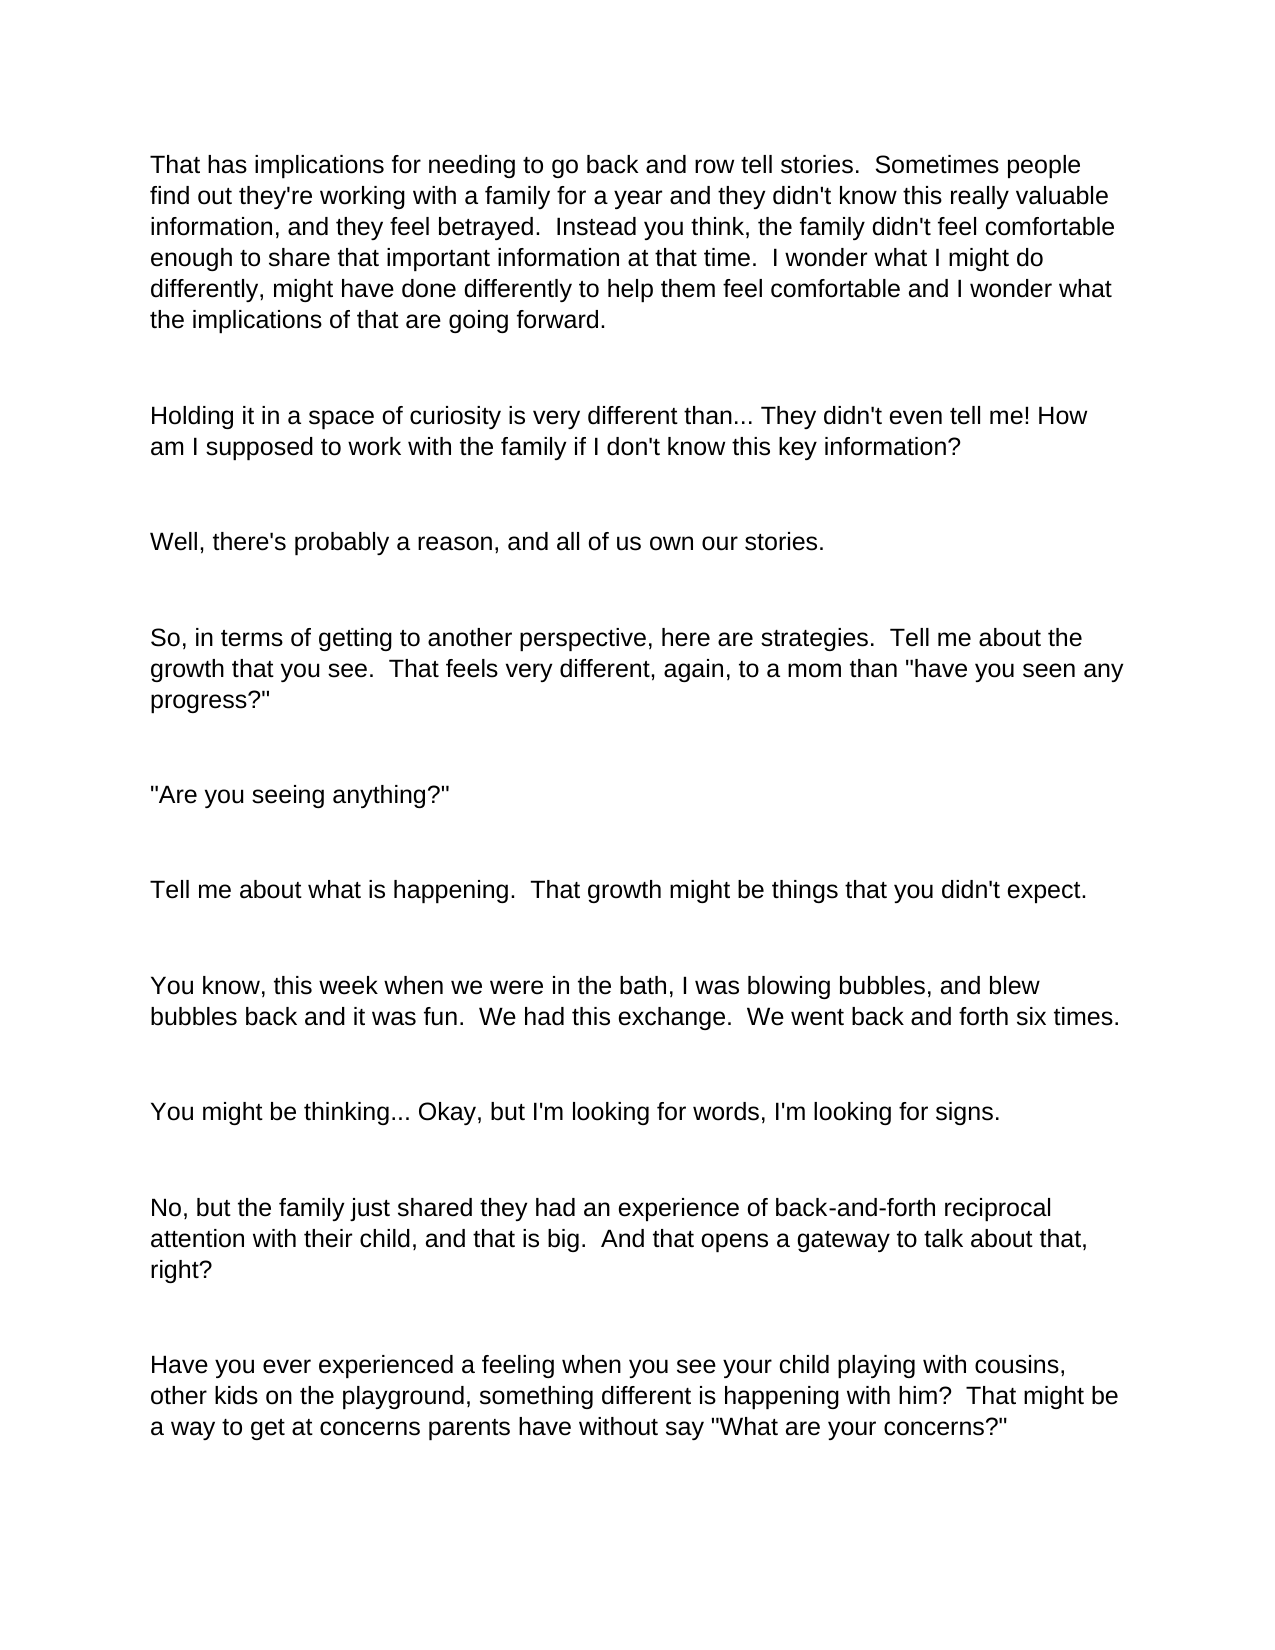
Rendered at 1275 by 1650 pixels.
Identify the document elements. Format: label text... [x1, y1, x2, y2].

text Well, there's probably a reason, and all of us own our stories. [150, 527, 1125, 556]
text You know, this week when we were in the bath, I was blowing bubbles, and blew bubbles back and it was fun. We had this exchange. We went back and forth six times. [150, 971, 1125, 1031]
text So, in terms of getting to another perspective, here are strategies. Tell me about the growth that you see. That feels very different, again, to a mom than "have you seen any progress?" [150, 622, 1125, 713]
text Have you ever experienced a feeling when you see your child playing with cousins, other kids on the playground, something different is happening with him? That might be a way to get at concerns parents have without say "What are your concerns?" [150, 1350, 1125, 1441]
text Tell me about what is happening. That growth might be things that you didn't expect. [150, 875, 1125, 904]
text No, but the family just shared they had an experience of back-and-forth reciprocal attention with their child, and that is big. And that opens a gateway to talk about that, right? [150, 1193, 1125, 1283]
text "Are you seeing anything?" [150, 780, 1125, 809]
text That has implications for needing to go back and row tell stories. Sometimes people find out they're working with a family for a year and they didn't know this really valuable information, and they feel betrayed. Instead you think, the family didn't feel comfortable enough to share that important information at that time. I wonder what I might do differently, might have done differently to help them feel comfortable and I wonder what the implications of that are going forward. [150, 150, 1125, 334]
text Holding it in a space of curiosity is very different than... They didn't even tell me! How am I supposed to work with the family if I don't know this key information? [150, 401, 1125, 460]
text You might be thinking... Okay, but I'm looking for words, I'm looking for signs. [150, 1097, 1125, 1126]
